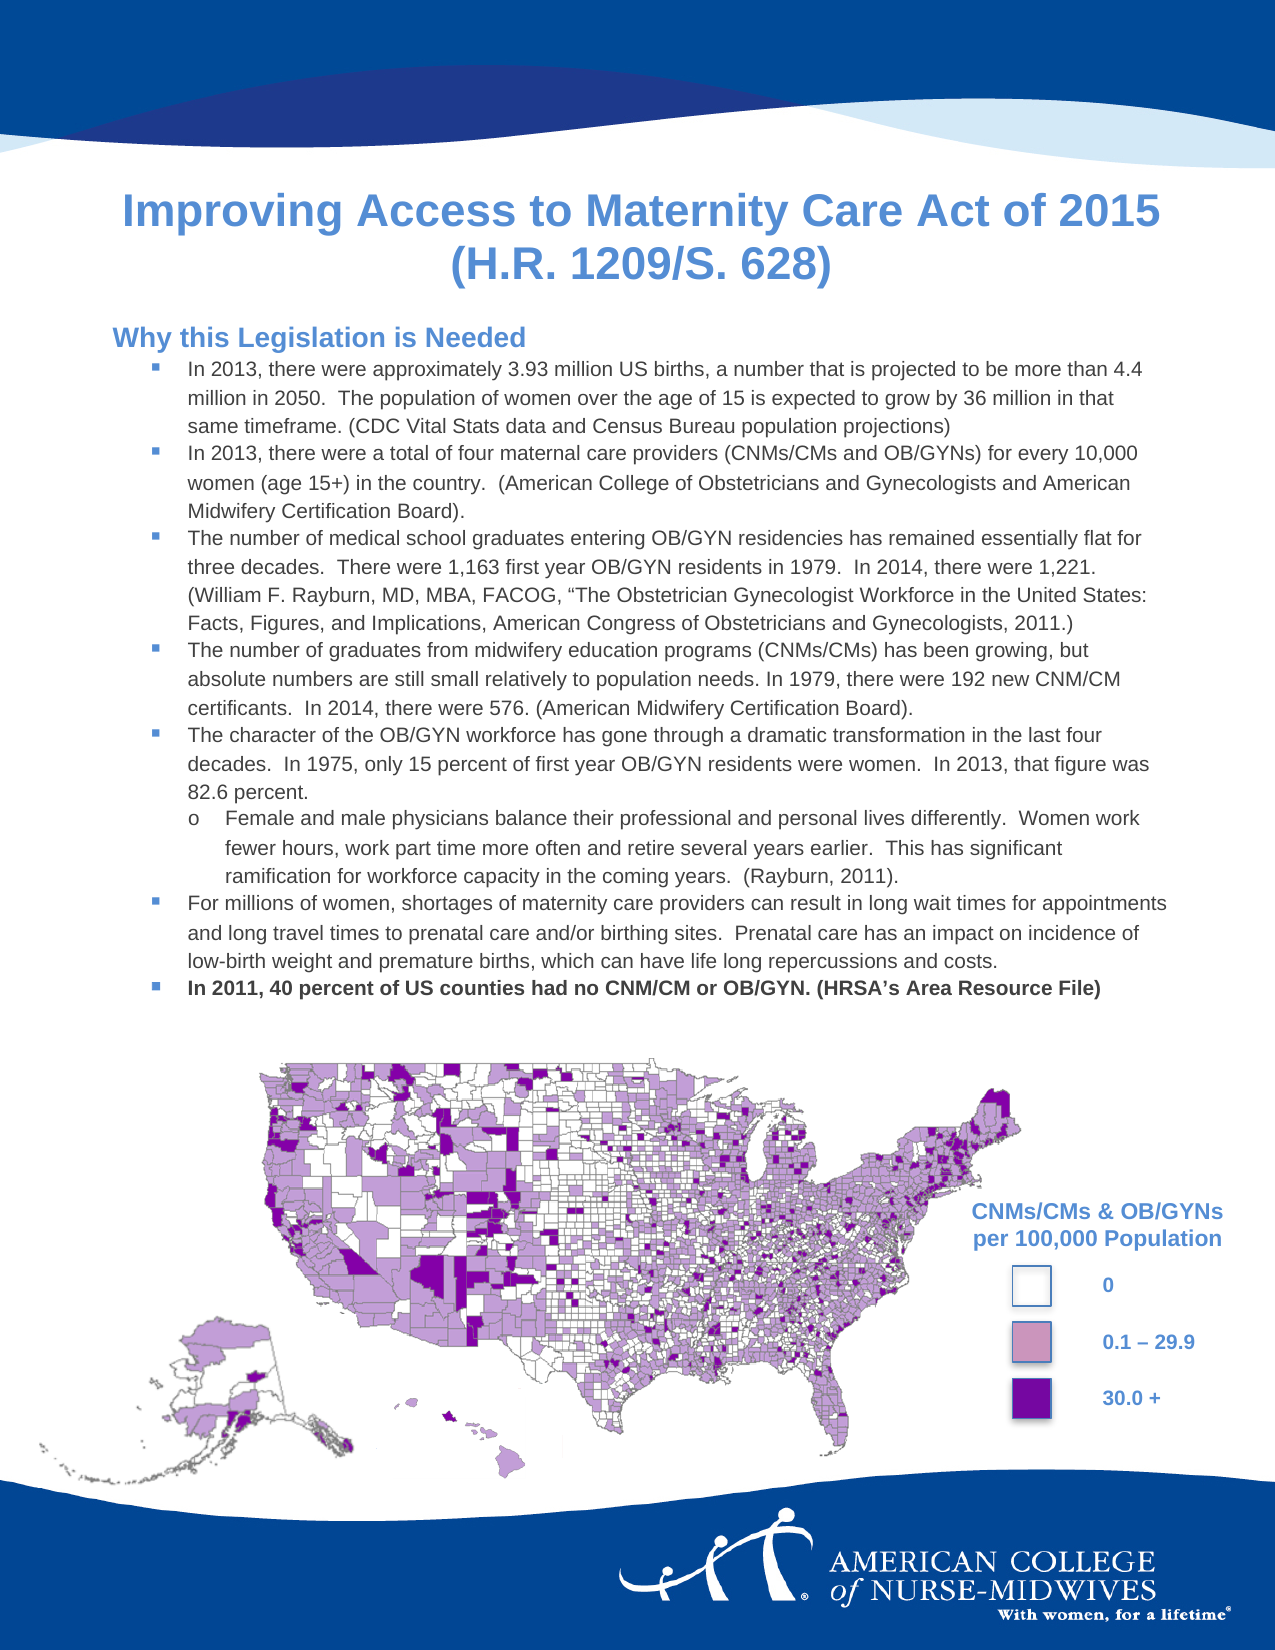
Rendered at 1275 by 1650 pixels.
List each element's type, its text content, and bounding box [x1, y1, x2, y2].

list The number of graduates from midwifery education programs (CNMs/CMs) has been growing, but absolute numbers are still small relatively to population needs. In 1979, there were 192 new CNM/CM certificants. In 2014, there were 576. (American Midwifery Certification Board). [150, 635, 1170, 719]
picture [0, 0, 1275, 182]
list In 2013, there were a total of four maternal care providers (CNMs/CMs and OB/GYNs) for every 10,000 women (age 15+) in the country. (American College of Obstetricians and Gynecologists and American Midwifery Certification Board). [150, 438, 1170, 522]
text Why this Legislation is Needed [112, 321, 1170, 354]
picture [0, 1058, 1275, 1650]
list The character of the OB/GYN workforce has gone through a dramatic transformation in the last four decades. In 1975, only 15 percent of first year OB/GYN residents were women. In 2013, that figure was 82.6 percent. [150, 719, 1170, 804]
list For millions of women, shortages of maternity care providers can result in long wait times for appointments and long travel times to prenatal care and/or birthing sites. Prenatal care has an impact on incidence of low-birth weight and premature births, which can have life long repercussions and costs. [150, 888, 1170, 972]
text Improving Access to Maternity Care Act of 2015 (H.R. 1209/S. 628) [112, 183, 1170, 289]
list Female and male physicians balance their professional and personal lives differently. Women work fewer hours, work part time more often and retire several years earlier. This has significant ramification for workforce capacity in the coming years. (Rayburn, 2011). [187, 804, 1170, 888]
list The number of medical school graduates entering OB/GYN residencies has remained essentially flat for three decades. There were 1,163 first year OB/GYN residents in 1979. In 2014, there were 1,221. (William F. Rayburn, MD, MBA, FACOG, “The Obstetrician Gynecologist Workforce in the United States: Facts, Figures, and Implications, American Congress of Obstetricians and Gynecologists, 2011.) [150, 522, 1170, 635]
list In 2011, 40 percent of US counties had no CNM/CM or OB/GYN. (HRSA’s Area Resource File) [150, 972, 1170, 1001]
list In 2013, there were approximately 3.93 million US births, a number that is projected to be more than 4.4 million in 2050. The population of women over the age of 15 is expected to grow by 36 million in that same timeframe. (CDC Vital Stats data and Census Bureau population projections) [150, 354, 1170, 438]
picture [1013, 1267, 1024, 1305]
